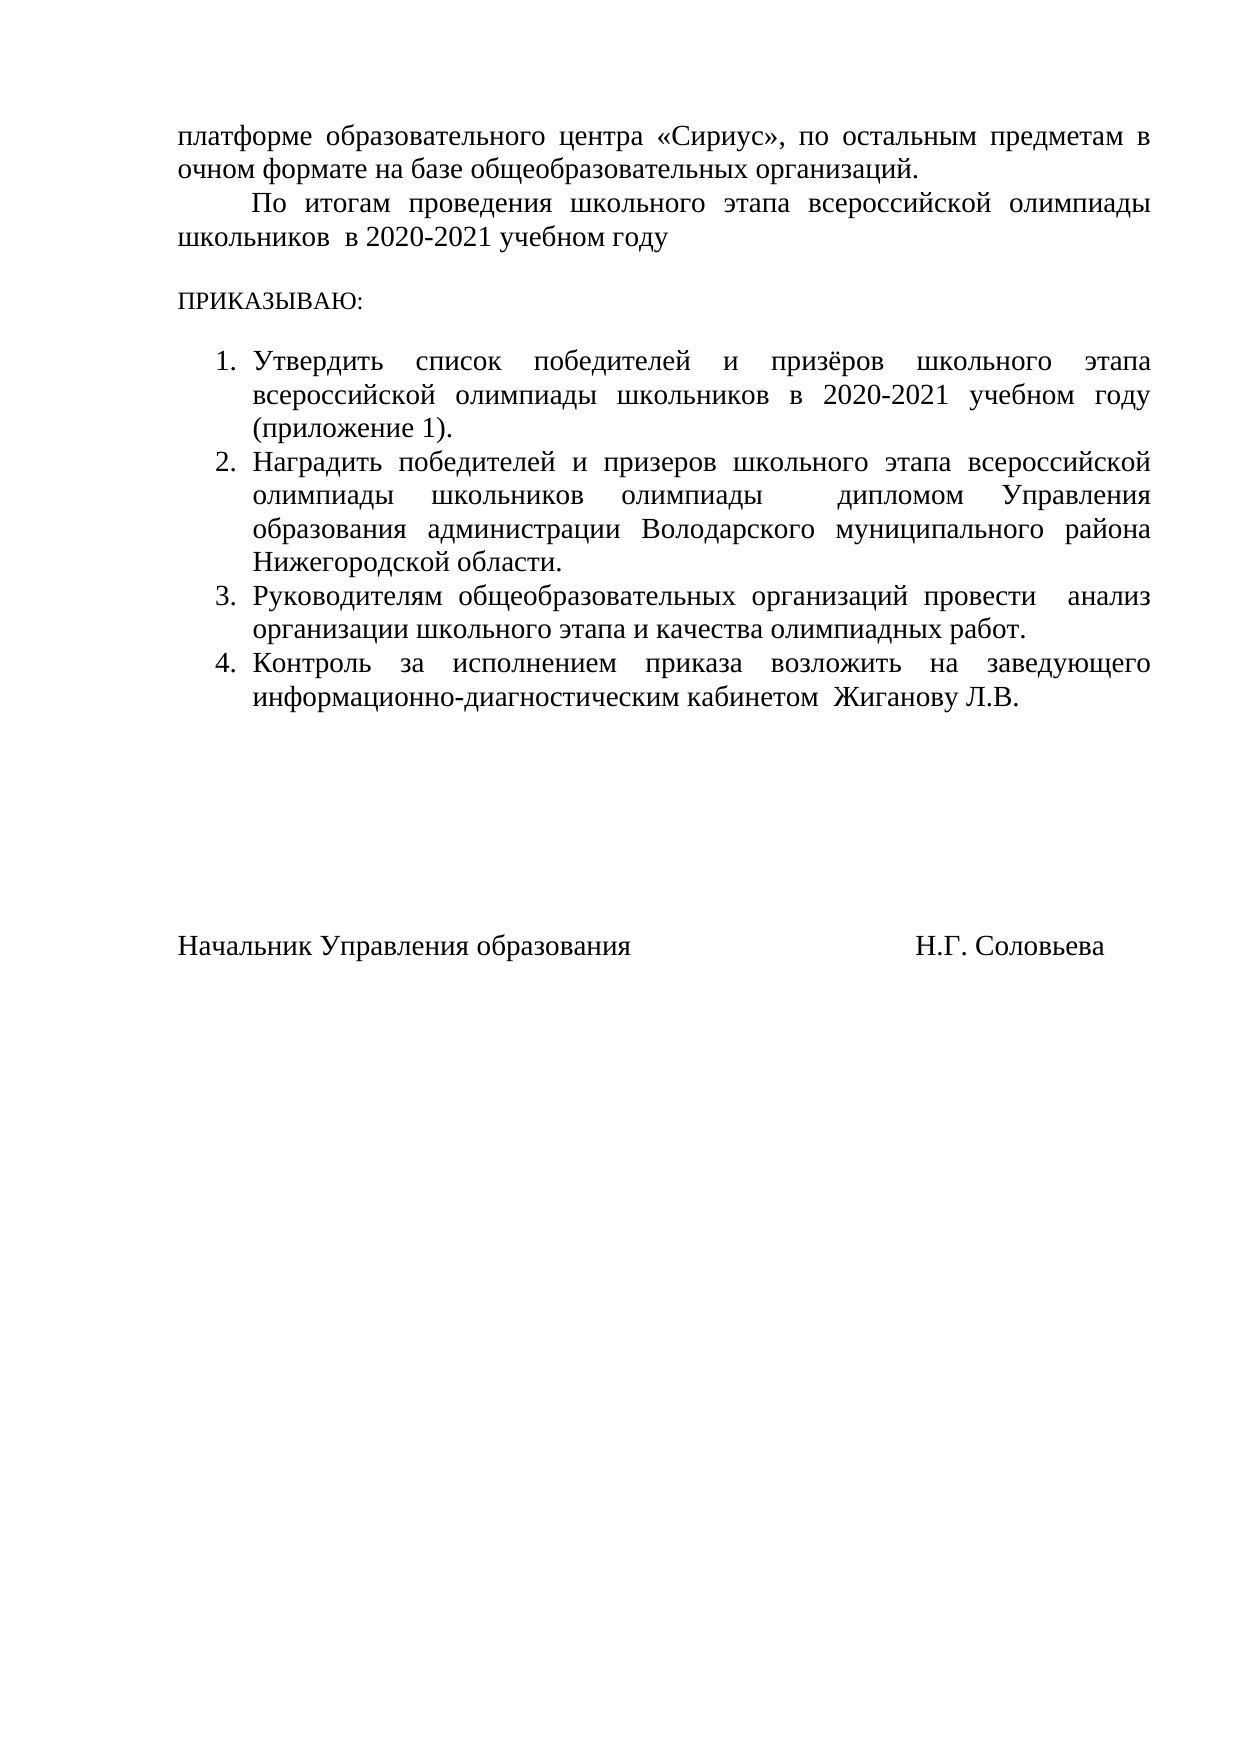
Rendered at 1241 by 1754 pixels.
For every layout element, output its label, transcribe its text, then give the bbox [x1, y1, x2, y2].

text Начальник Управления образования Н.Г. Соловьева [177, 928, 1152, 961]
list Руководителям общеобразовательных организаций провести анализ организации школьного этапа и качества олимпиадных работ. [215, 578, 1152, 645]
list Утвердить список победителей и призёров школьного этапа всероссийской олимпиады школьников в 2020-2021 учебном году (приложение 1). [215, 343, 1152, 444]
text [177, 118, 1152, 185]
list Контроль за исполнением приказа возложить на заведующего информационно-диагностическим кабинетом Жиганову Л.В. [215, 645, 1152, 712]
list Наградить победителей и призеров школьного этапа всероссийской олимпиады школьников олимпиады дипломом Управления образования администрации Володарского муниципального района Нижегородской области. [215, 444, 1152, 578]
text По итогам проведения школьного этапа всероссийской олимпиады школьников в 2020-2021 учебном году [177, 185, 1152, 252]
text ПРИКАЗЫВАЮ: [177, 286, 1152, 314]
